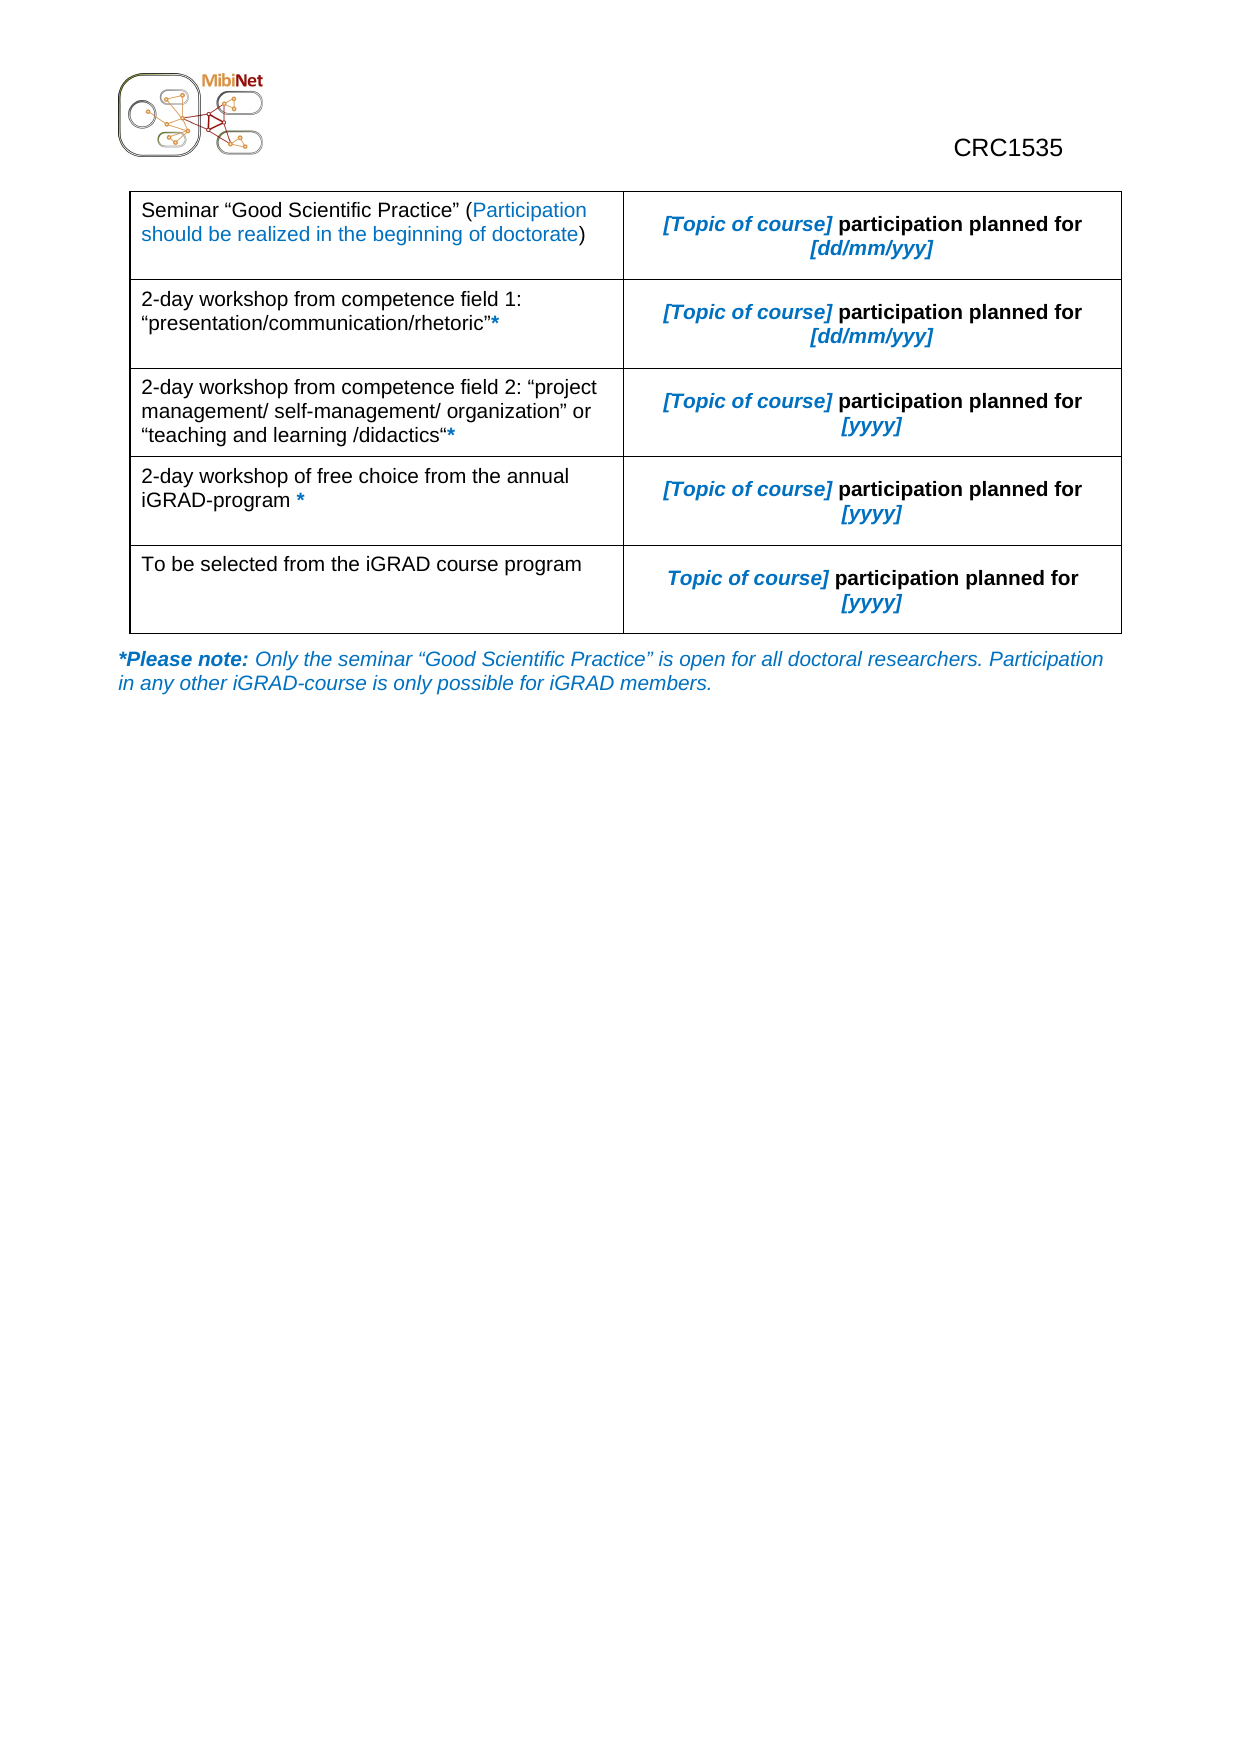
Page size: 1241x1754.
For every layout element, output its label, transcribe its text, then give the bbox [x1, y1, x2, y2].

table_cell Topic of course] participation planned for [yyyy] [624, 546, 1121, 633]
table_cell [Topic of course] participation planned for [dd/mm/yyy] [624, 280, 1121, 368]
table_cell To be selected from the iGRAD course program [131, 546, 623, 633]
table_cell [Topic of course] participation planned for [yyyy] [624, 369, 1121, 456]
picture [118, 73, 263, 157]
table_cell 2-day workshop of free choice from the annual iGRAD-program * [131, 457, 623, 545]
table_cell [Topic of course] participation planned for [dd/mm/yyy] [624, 192, 1121, 279]
table_cell [Topic of course] participation planned for [yyyy] [624, 457, 1121, 545]
text *Please note: Only the seminar “Good Scientific Practice” is open for all doctoral researchers. Participation in any other iGRAD-course is only possible for iGRAD members. [118, 647, 1122, 695]
table_cell 2-day workshop from competence field 2: “project management/ self-management/ organization” or “teaching and learning /didactics“* [131, 369, 623, 456]
table_cell 2-day workshop from competence field 1: “presentation/communication/rhetoric”* [131, 280, 623, 368]
table_cell Seminar “Good Scientific Practice” (Participation should be realized in the beginning of doctorate) [131, 192, 623, 279]
